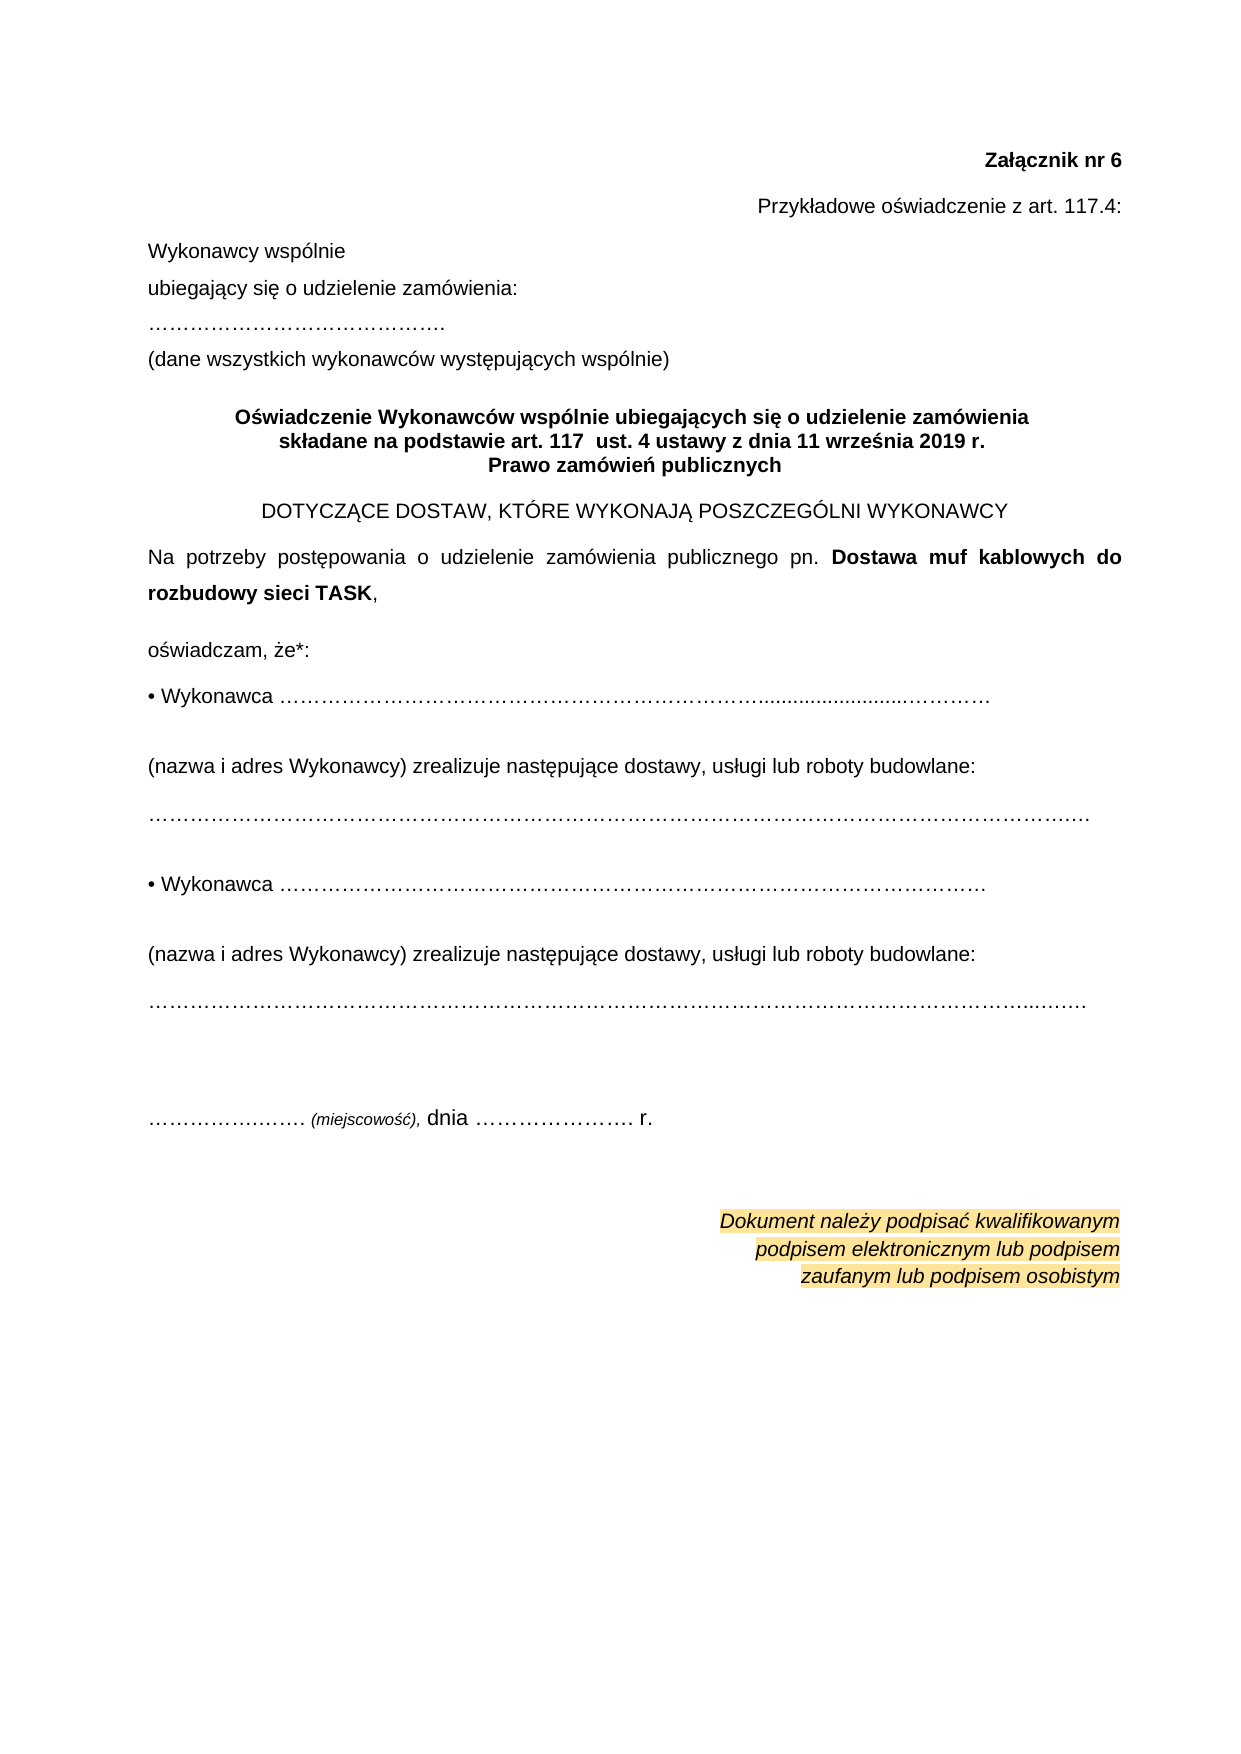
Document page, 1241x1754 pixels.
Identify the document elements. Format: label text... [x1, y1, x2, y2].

text DOTYCZĄCE DOSTAW, KTÓRE WYKONAJĄ POSZCZEGÓLNI WYKONAWCY [148, 499, 1122, 523]
text • Wykonawca ………………………………………………………………………………………… [148, 872, 1122, 896]
text Dokument należy podpisać kwalifikowanym podpisem elektronicznym lub podpisem zaufanym lub podpisem osobistym [679, 1209, 1122, 1288]
text Załącznik nr 6 [148, 148, 1122, 172]
text Wykonawcy wspólnie ubiegający się o udzielenie zamówienia: ……………………………………. (dane wszystkich wykonawców występujących wspólnie) [148, 239, 1122, 371]
text (nazwa i adres Wykonawcy) zrealizuje następujące dostawy, usługi lub roboty budowlane: ………………………………………………………………………………………………………………...….… [148, 941, 1122, 1013]
text Na potrzeby postępowania o udzielenie zamówienia publicznego pn. Dostawa muf kablowych do rozbudowy sieci TASK, [148, 544, 1122, 604]
text • Wykonawca ……………………………………………………………..........................………… [148, 684, 1122, 708]
text …………….……. (miejscowość), dnia …………………. r. [148, 1105, 1122, 1130]
text (nazwa i adres Wykonawcy) zrealizuje następujące dostawy, usługi lub roboty budowlane: …………………………………………………………………………………………………………………….… [148, 754, 1122, 826]
text Oświadczenie Wykonawców wspólnie ubiegających się o udzielenie zamówienia składane na podstawie art. 117 ust. 4 ustawy z dnia 11 września 2019 r. Prawo zamówień publicznych [148, 405, 1122, 477]
text Przykładowe oświadczenie z art. 117.4: [148, 193, 1122, 217]
text oświadczam, że*: [148, 638, 1122, 662]
